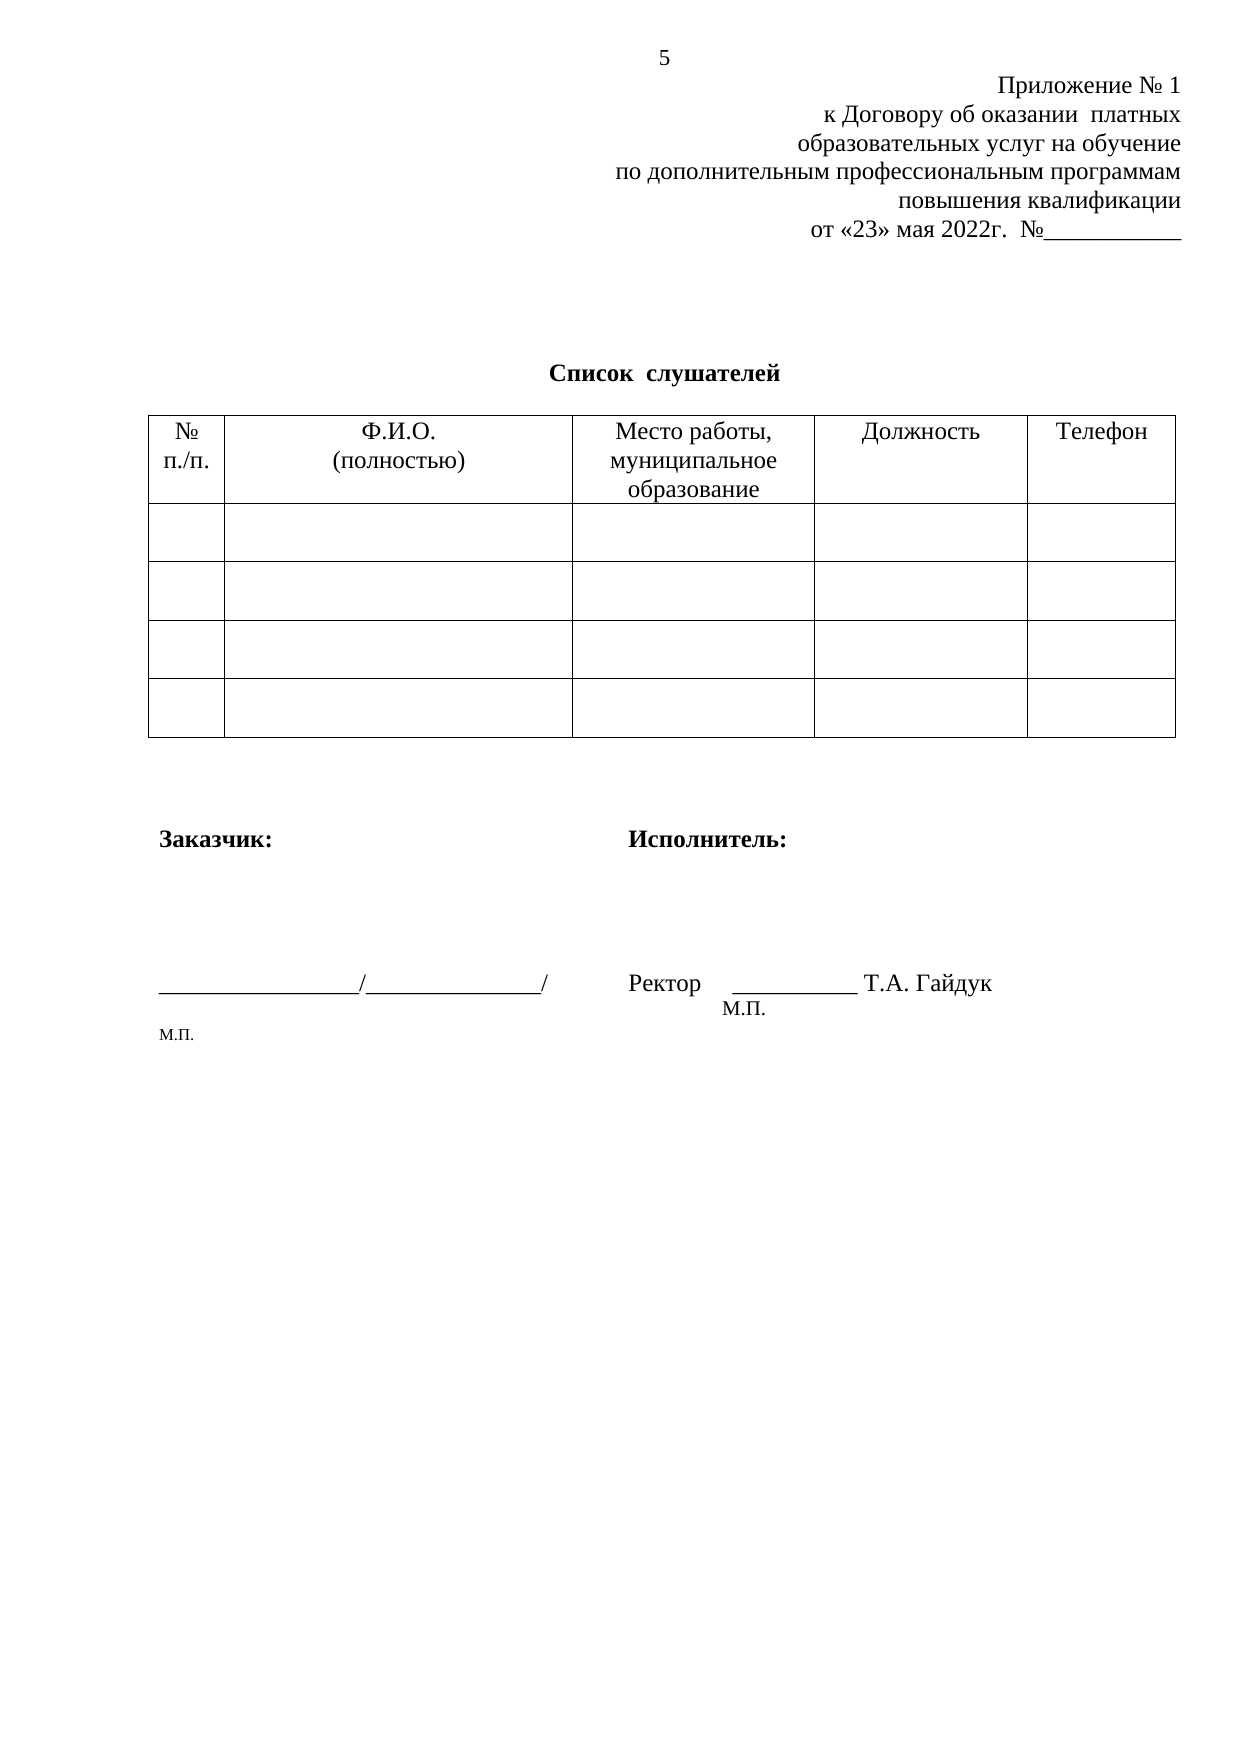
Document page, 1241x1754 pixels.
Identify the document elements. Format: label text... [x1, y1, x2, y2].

table_header № п./п. [149, 416, 224, 502]
table_cell Ректор __________ Т.А. Гайдук М.П. [617, 853, 1163, 1073]
table_header Заказчик: [148, 824, 617, 853]
table_cell [573, 562, 814, 619]
text образовательных услуг на обучение [148, 128, 1181, 156]
table_header Место работы, муниципальное образование [573, 416, 814, 502]
table_header Исполнитель: [617, 824, 1163, 853]
table_cell [225, 679, 572, 737]
table_cell [815, 621, 1027, 678]
table_header Должность [815, 416, 1027, 502]
table_cell [1028, 679, 1175, 737]
text Список слушателей [148, 358, 1181, 386]
table_header Телефон [1028, 416, 1175, 502]
text к Договору об оказании платных [148, 99, 1181, 128]
table_cell [225, 562, 572, 619]
table_cell [573, 504, 814, 561]
table_cell [815, 504, 1027, 561]
table_cell [149, 679, 224, 737]
table_cell [149, 621, 224, 678]
table_cell [1028, 621, 1175, 678]
text по дополнительным профессиональным программам [148, 156, 1181, 185]
table_cell [149, 504, 224, 561]
text от «23» мая 2022г. №___________ [148, 214, 1181, 243]
table_cell [573, 621, 814, 678]
table_cell [225, 504, 572, 561]
table_cell ________________/______________/ М.П. [148, 853, 617, 1073]
text Приложение № 1 [148, 70, 1181, 99]
table_cell [149, 562, 224, 619]
table_cell [1028, 504, 1175, 561]
table_cell [1028, 562, 1175, 619]
table_cell [815, 562, 1027, 619]
table_cell [815, 679, 1027, 737]
table_header Ф.И.О. (полностью) [225, 416, 572, 502]
text повышения квалификации [148, 185, 1181, 214]
table_cell [573, 679, 814, 737]
table_cell [225, 621, 572, 678]
